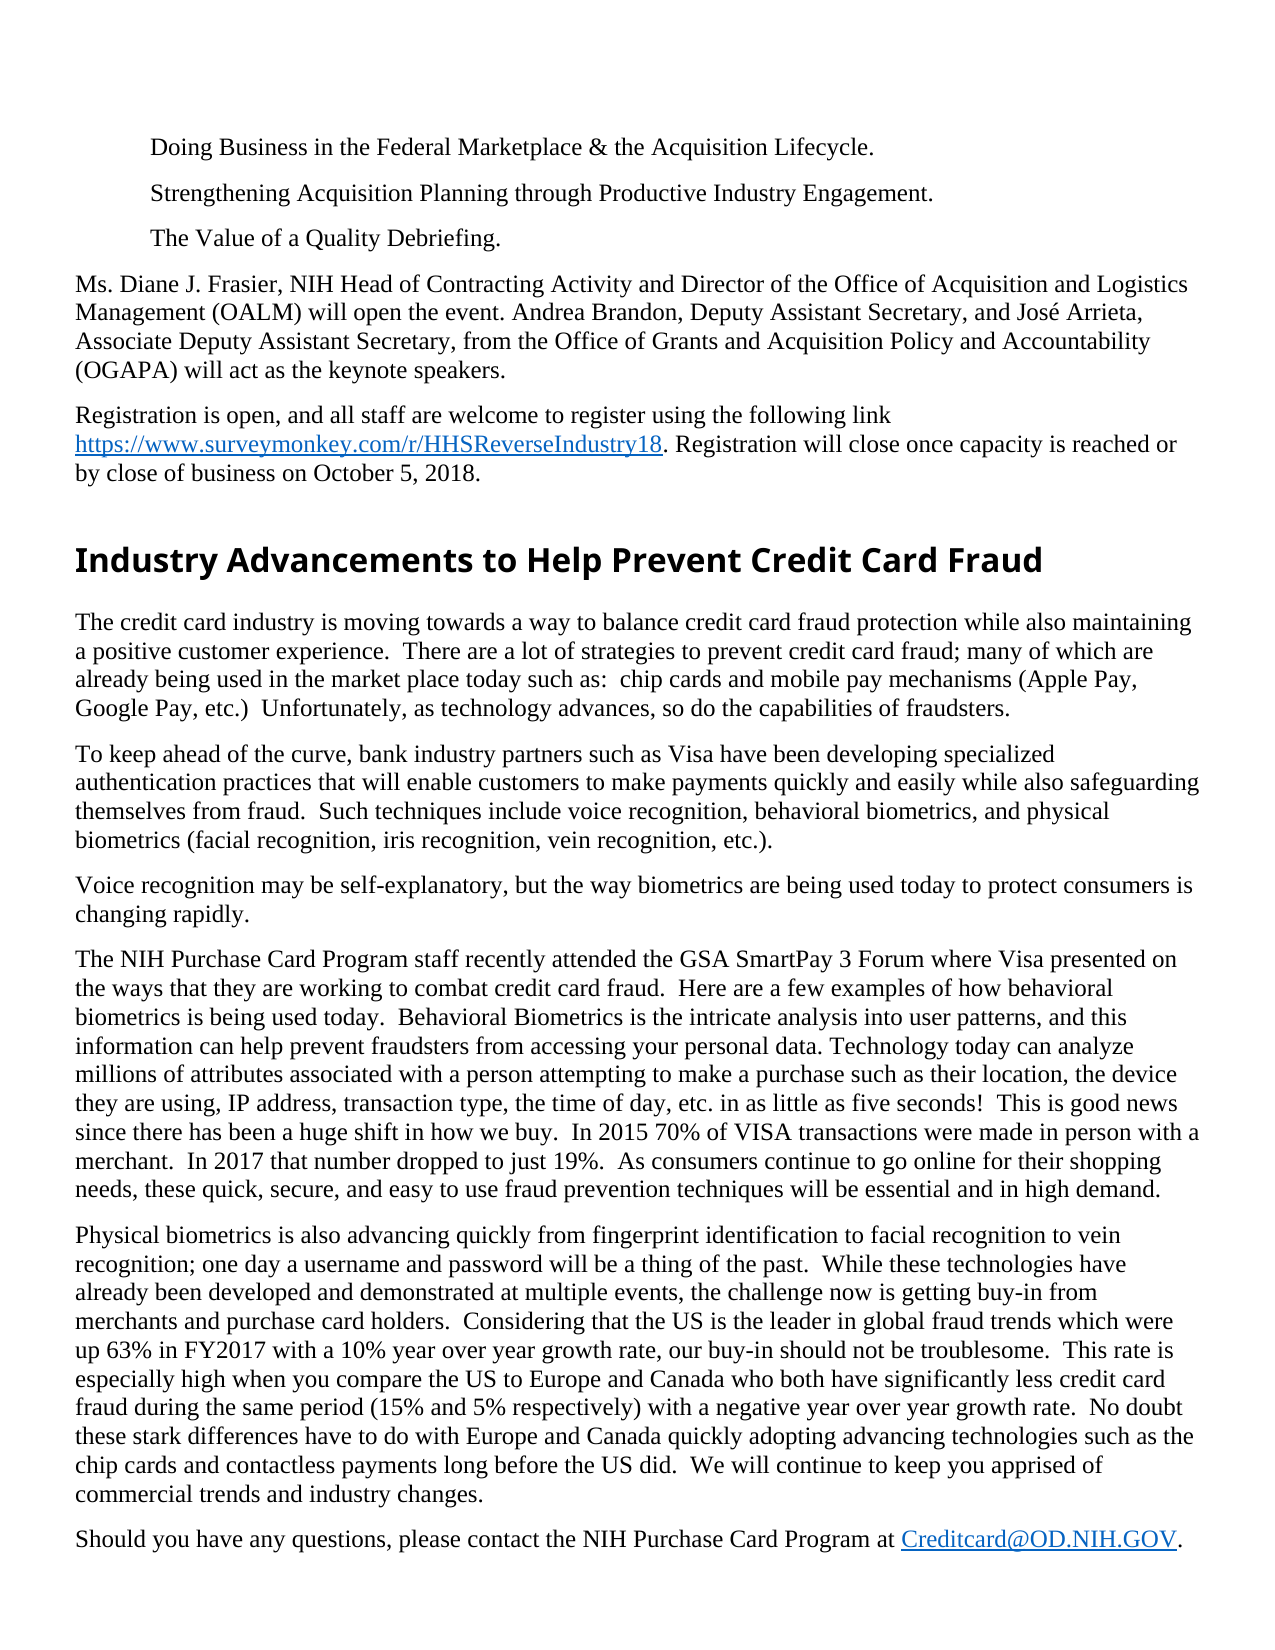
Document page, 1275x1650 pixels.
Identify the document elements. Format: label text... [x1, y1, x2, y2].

text Should you have any questions, please contact the NIH Purchase Card Program at Creditcard@OD.NIH.GOV. [75, 1524, 1200, 1553]
text Physical biometrics is also advancing quickly from fingerprint identification to facial recognition to vein recognition; one day a username and password will be a thing of the past. While these technologies have already been developed and demonstrated at multiple events, the challenge now is getting buy-in from merchants and purchase card holders. Considering that the US is the leader in global fraud trends which were up 63% in FY2017 with a 10% year over year growth rate, our buy-in should not be troublesome. This rate is especially high when you compare the US to Europe and Canada who both have significantly less credit card fraud during the same period (15% and 5% respectively) with a negative year over year growth rate. No doubt these stark differences have to do with Europe and Canada quickly adopting advancing technologies such as the chip cards and contactless payments long before the US did. We will continue to keep you apprised of commercial trends and industry changes. [75, 1220, 1200, 1507]
text Ms. Diane J. Frasier, NIH Head of Contracting Activity and Director of the Office of Acquisition and Logistics Management (OALM) will open the event. Andrea Brandon, Deputy Assistant Secretary, and José Arrieta, Associate Deputy Assistant Secretary, from the Office of Grants and Acquisition Policy and Accountability (OGAPA) will act as the keynote speakers. [75, 269, 1200, 384]
subtitle Industry Advancements to Help Prevent Credit Card Fraud [75, 537, 1200, 582]
text Registration is open, and all staff are welcome to register using the following link https://www.surveymonkey.com/r/HHSReverseIndustry18. Registration will close once capacity is reached or by close of business on October 5, 2018. [75, 400, 1200, 487]
text The credit card industry is moving towards a way to balance credit card fraud protection while also maintaining a positive customer experience. There are a lot of strategies to prevent credit card fraud; many of which are already being used in the market place today such as: chip cards and mobile pay mechanisms (Apple Pay, Google Pay, etc.) Unfortunately, as technology advances, so do the capabilities of fraudsters. [75, 607, 1200, 722]
text The Value of a Quality Debriefing. [75, 223, 1200, 252]
text To keep ahead of the curve, bank industry partners such as Visa have been developing specialized authentication practices that will enable customers to make payments quickly and easily while also safeguarding themselves from fraud. Such techniques include voice recognition, behavioral biometrics, and physical biometrics (facial recognition, iris recognition, vein recognition, etc.). [75, 739, 1200, 854]
text The NIH Purchase Card Program staff recently attended the GSA SmartPay 3 Forum where Visa presented on the ways that they are working to combat credit card fraud. Here are a few examples of how behavioral biometrics is being used today. Behavioral Biometrics is the intricate analysis into user patterns, and this information can help prevent fraudsters from accessing your personal data. Technology today can analyze millions of attributes associated with a person attempting to make a purchase such as their location, the device they are using, IP address, transaction type, the time of day, etc. in as little as five seconds! This is good news since there has been a huge shift in how we buy. In 2015 70% of VISA transactions were made in person with a merchant. In 2017 that number dropped to just 19%. As consumers continue to go online for their shopping needs, these quick, secure, and easy to use fraud prevention techniques will be essential and in high demand. [75, 944, 1200, 1203]
text Strengthening Acquisition Planning through Productive Industry Engagement. [75, 178, 1200, 207]
text Doing Business in the Federal Marketplace & the Acquisition Lifecycle. [75, 132, 1200, 161]
text Voice recognition may be self-explanatory, but the way biometrics are being used today to protect consumers is changing rapidly. [75, 870, 1200, 928]
